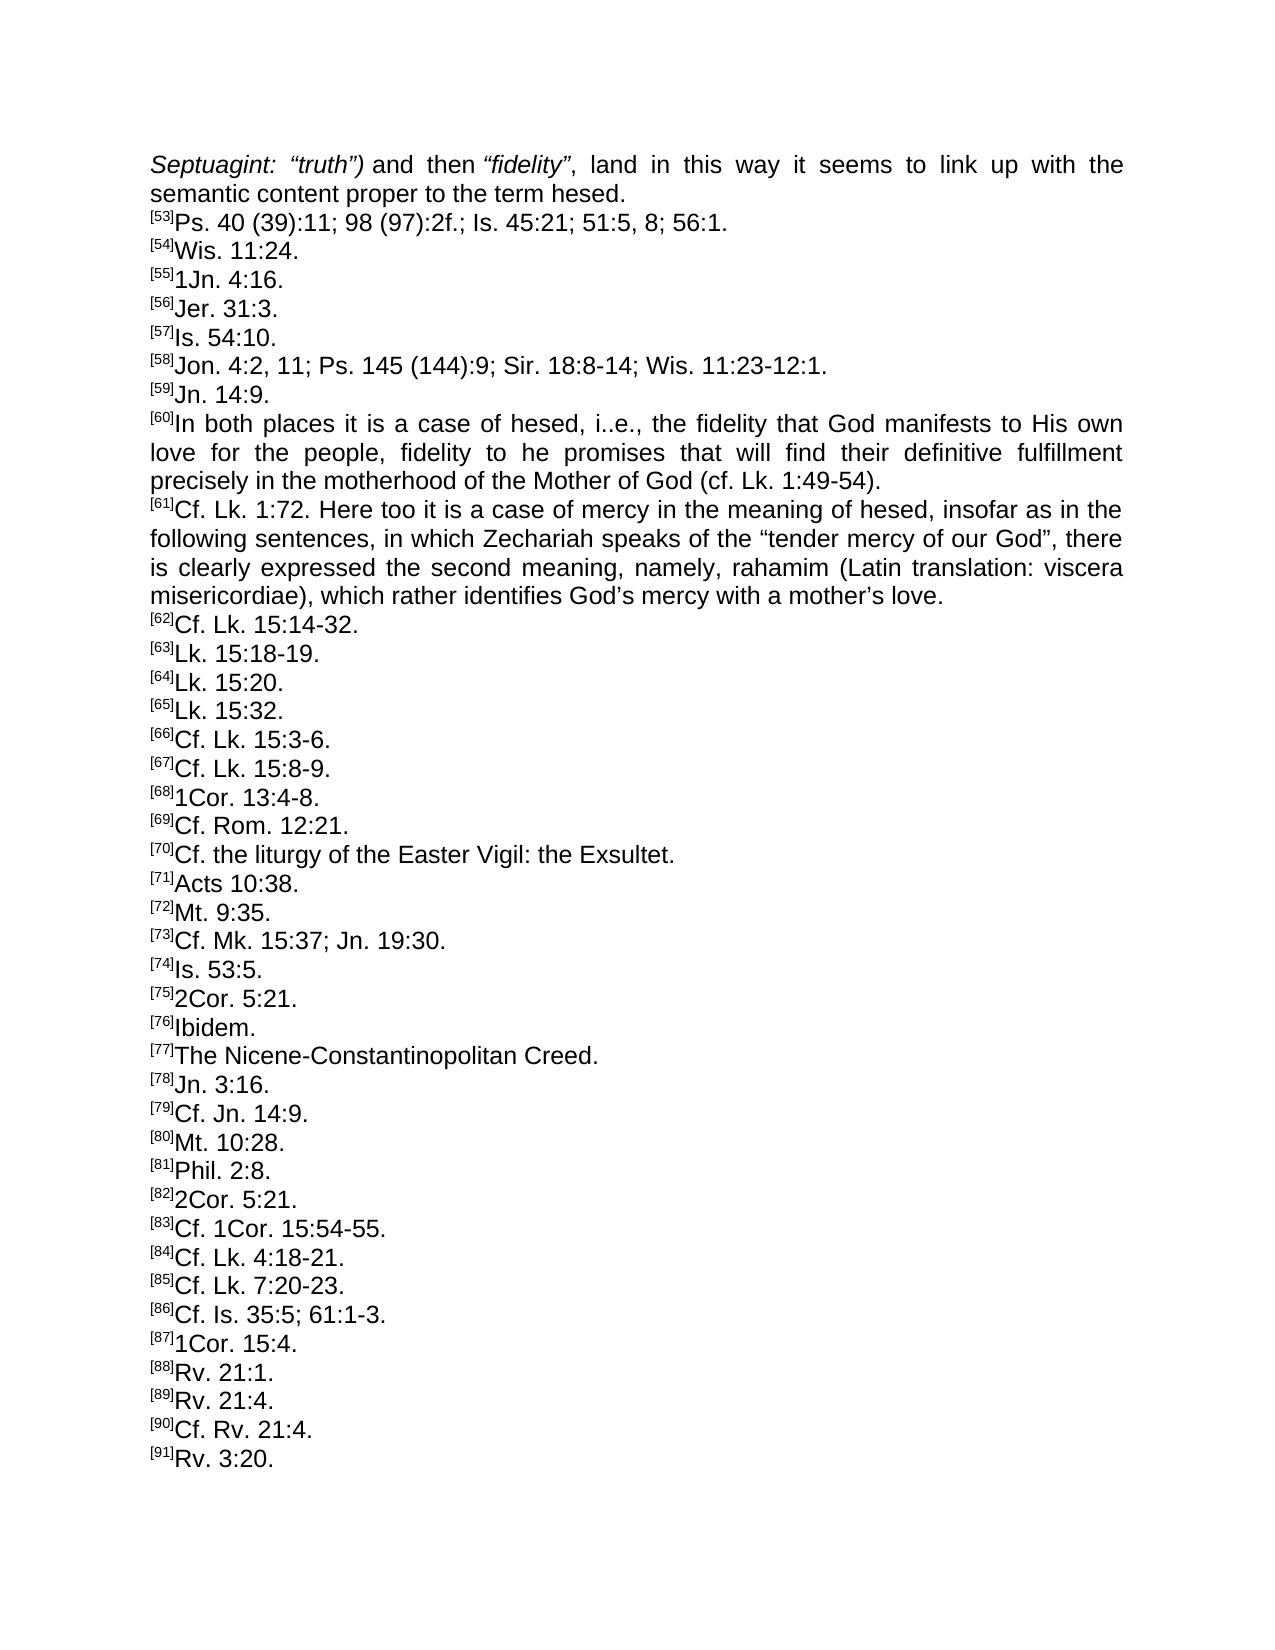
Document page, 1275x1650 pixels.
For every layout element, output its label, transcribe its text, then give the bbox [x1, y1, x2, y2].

text [80]Mt. 10:28. [150, 1127, 1125, 1156]
text [77]The Nicene-Constantinopolitan Creed. [150, 1041, 1125, 1070]
text [69]Cf. Rom. 12:21. [150, 811, 1125, 840]
text [56]Jer. 31:3. [150, 294, 1125, 322]
text [79]Cf. Jn. 14:9. [150, 1099, 1125, 1127]
text [53]Ps. 40 (39):11; 98 (97):2f.; Is. 45:21; 51:5, 8; 56:1. [150, 207, 1125, 236]
text [81]Phil. 2:8. [150, 1156, 1125, 1185]
text [82]2Cor. 5:21. [150, 1185, 1125, 1214]
text [66]Cf. Lk. 15:3-6. [150, 725, 1125, 754]
text [73]Cf. Mk. 15:37; Jn. 19:30. [150, 926, 1125, 955]
text [62]Cf. Lk. 15:14-32. [150, 610, 1125, 639]
text [87]1Cor. 15:4. [150, 1329, 1125, 1357]
text [55]1Jn. 4:16. [150, 265, 1125, 294]
text [76]Ibidem. [150, 1012, 1125, 1041]
text [63]Lk. 15:18-19. [150, 639, 1125, 667]
text [58]Jon. 4:2, 11; Ps. 145 (144):9; Sir. 18:8-14; Wis. 11:23-12:1. [150, 351, 1125, 380]
text [70]Cf. the liturgy of the Easter Vigil: the Exsultet. [150, 840, 1125, 869]
text [59]Jn. 14:9. [150, 380, 1125, 409]
text [74]Is. 53:5. [150, 955, 1125, 984]
text [67]Cf. Lk. 15:8-9. [150, 754, 1125, 782]
text [89]Rv. 21:4. [150, 1386, 1125, 1415]
text [71]Acts 10:38. [150, 869, 1125, 897]
text [88]Rv. 21:1. [150, 1357, 1125, 1386]
text [61]Cf. Lk. 1:72. Here too it is a case of mercy in the meaning of hesed, insofar as in the following sentences, in which Zechariah speaks of the “tender mercy of our God”, there is clearly expressed the second meaning, namely, rahamim (Latin translation: viscera misericordiae), which rather identifies God’s mercy with a mother’s love. [150, 495, 1125, 610]
text [57]Is. 54:10. [150, 322, 1125, 351]
text [90]Cf. Rv. 21:4. [150, 1415, 1125, 1444]
text [83]Cf. 1Cor. 15:54-55. [150, 1214, 1125, 1242]
text [65]Lk. 15:32. [150, 696, 1125, 725]
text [150, 150, 1125, 207]
text [86]Cf. Is. 35:5; 61:1-3. [150, 1300, 1125, 1329]
text [54]Wis. 11:24. [150, 236, 1125, 265]
text [68]1Cor. 13:4-8. [150, 782, 1125, 811]
text [75]2Cor. 5:21. [150, 984, 1125, 1012]
text [72]Mt. 9:35. [150, 897, 1125, 926]
text [78]Jn. 3:16. [150, 1070, 1125, 1099]
text [84]Cf. Lk. 4:18-21. [150, 1242, 1125, 1271]
text [91]Rv. 3:20. [150, 1444, 1125, 1472]
text [85]Cf. Lk. 7:20-23. [150, 1271, 1125, 1300]
text [60]In both places it is a case of hesed, i..e., the fidelity that God manifests to His own love for the people, fidelity to he promises that will find their definitive fulfillment precisely in the motherhood of the Mother of God (cf. Lk. 1:49-54). [150, 409, 1125, 495]
text [64]Lk. 15:20. [150, 667, 1125, 696]
